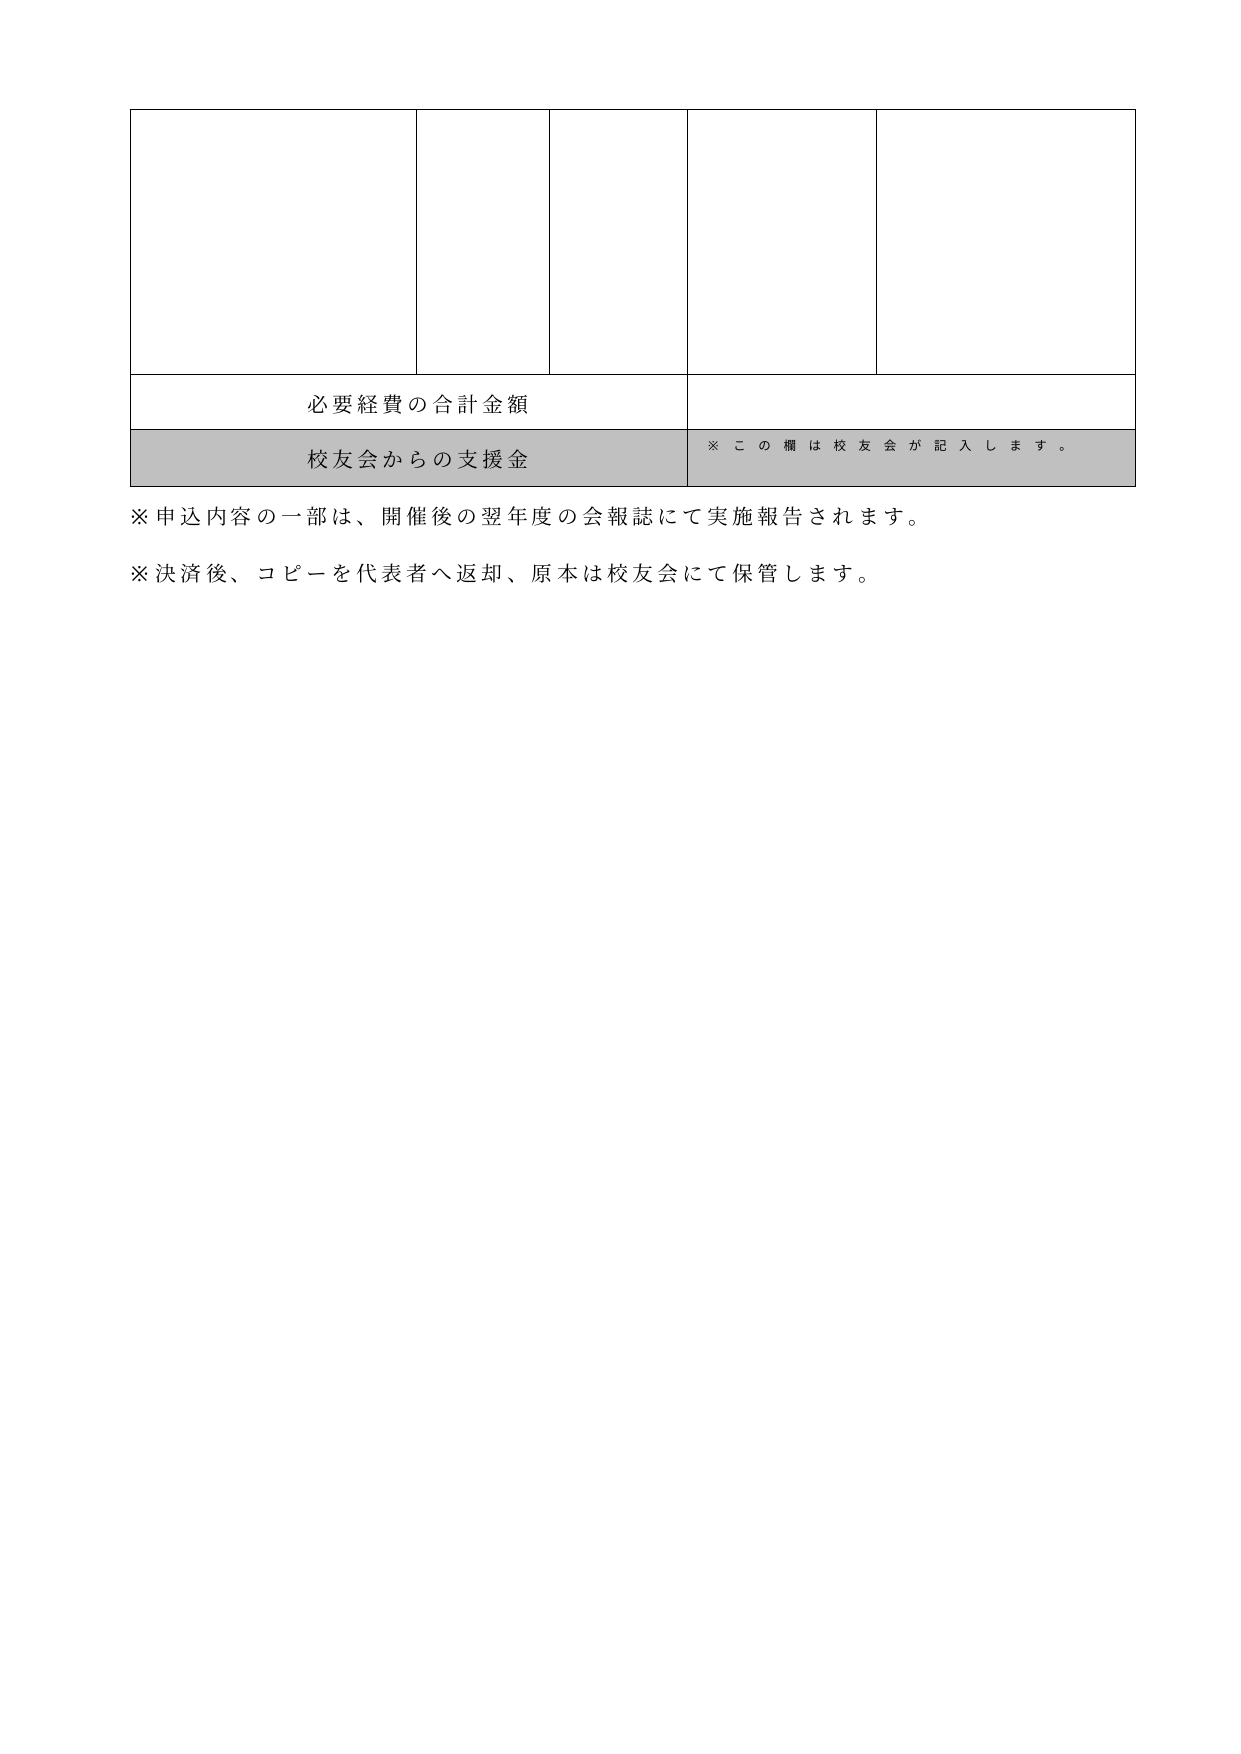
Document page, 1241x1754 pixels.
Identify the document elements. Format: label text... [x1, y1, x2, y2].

text ※申込内容の一部は、開催後の翌年度の会報誌にて実施報告されます。 ※決済後、コピーを代表者へ返却、原本は校友会にて保管します。 [131, 487, 1109, 601]
table_cell [131, 110, 416, 374]
table_cell ※この欄は校友会が記入します。 [688, 430, 1135, 486]
table_cell [417, 110, 549, 374]
table_cell 校友会からの支援金 （精算時に領収書添付のない分は減額されます） [131, 430, 687, 486]
table_cell [877, 110, 1135, 374]
table_cell [550, 110, 687, 374]
table_cell [688, 110, 876, 374]
table_cell 必要経費の合計金額 （精算時に領収書添付のない分は減額されます） [131, 375, 687, 429]
table_cell [688, 375, 1135, 429]
